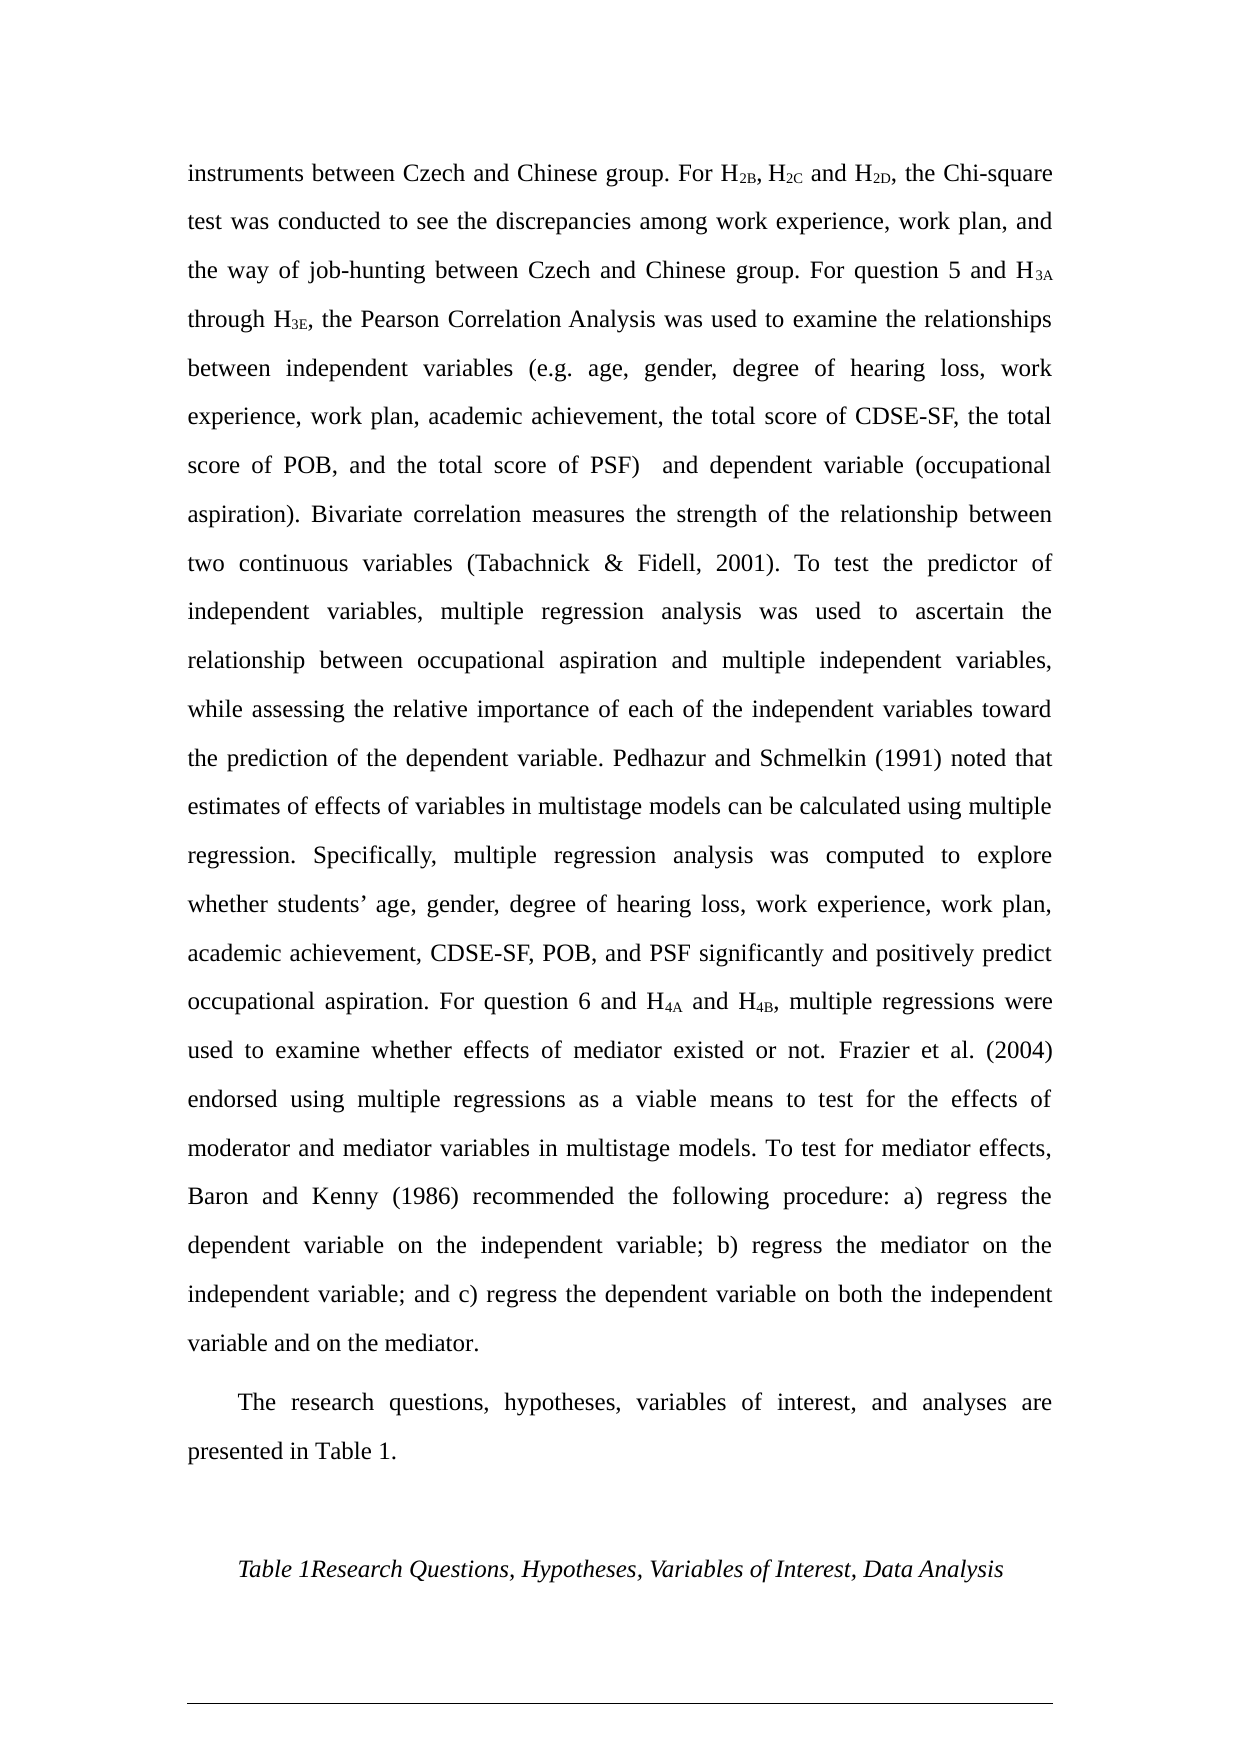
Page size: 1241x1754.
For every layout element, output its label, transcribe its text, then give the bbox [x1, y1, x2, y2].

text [187, 156, 1053, 1358]
text Table 1Research Questions, Hypotheses, Variables of Interest, Data Analysis [187, 1553, 1053, 1585]
text The research questions, hypotheses, variables of interest, and analyses are presented in Table 1. [187, 1385, 1053, 1466]
